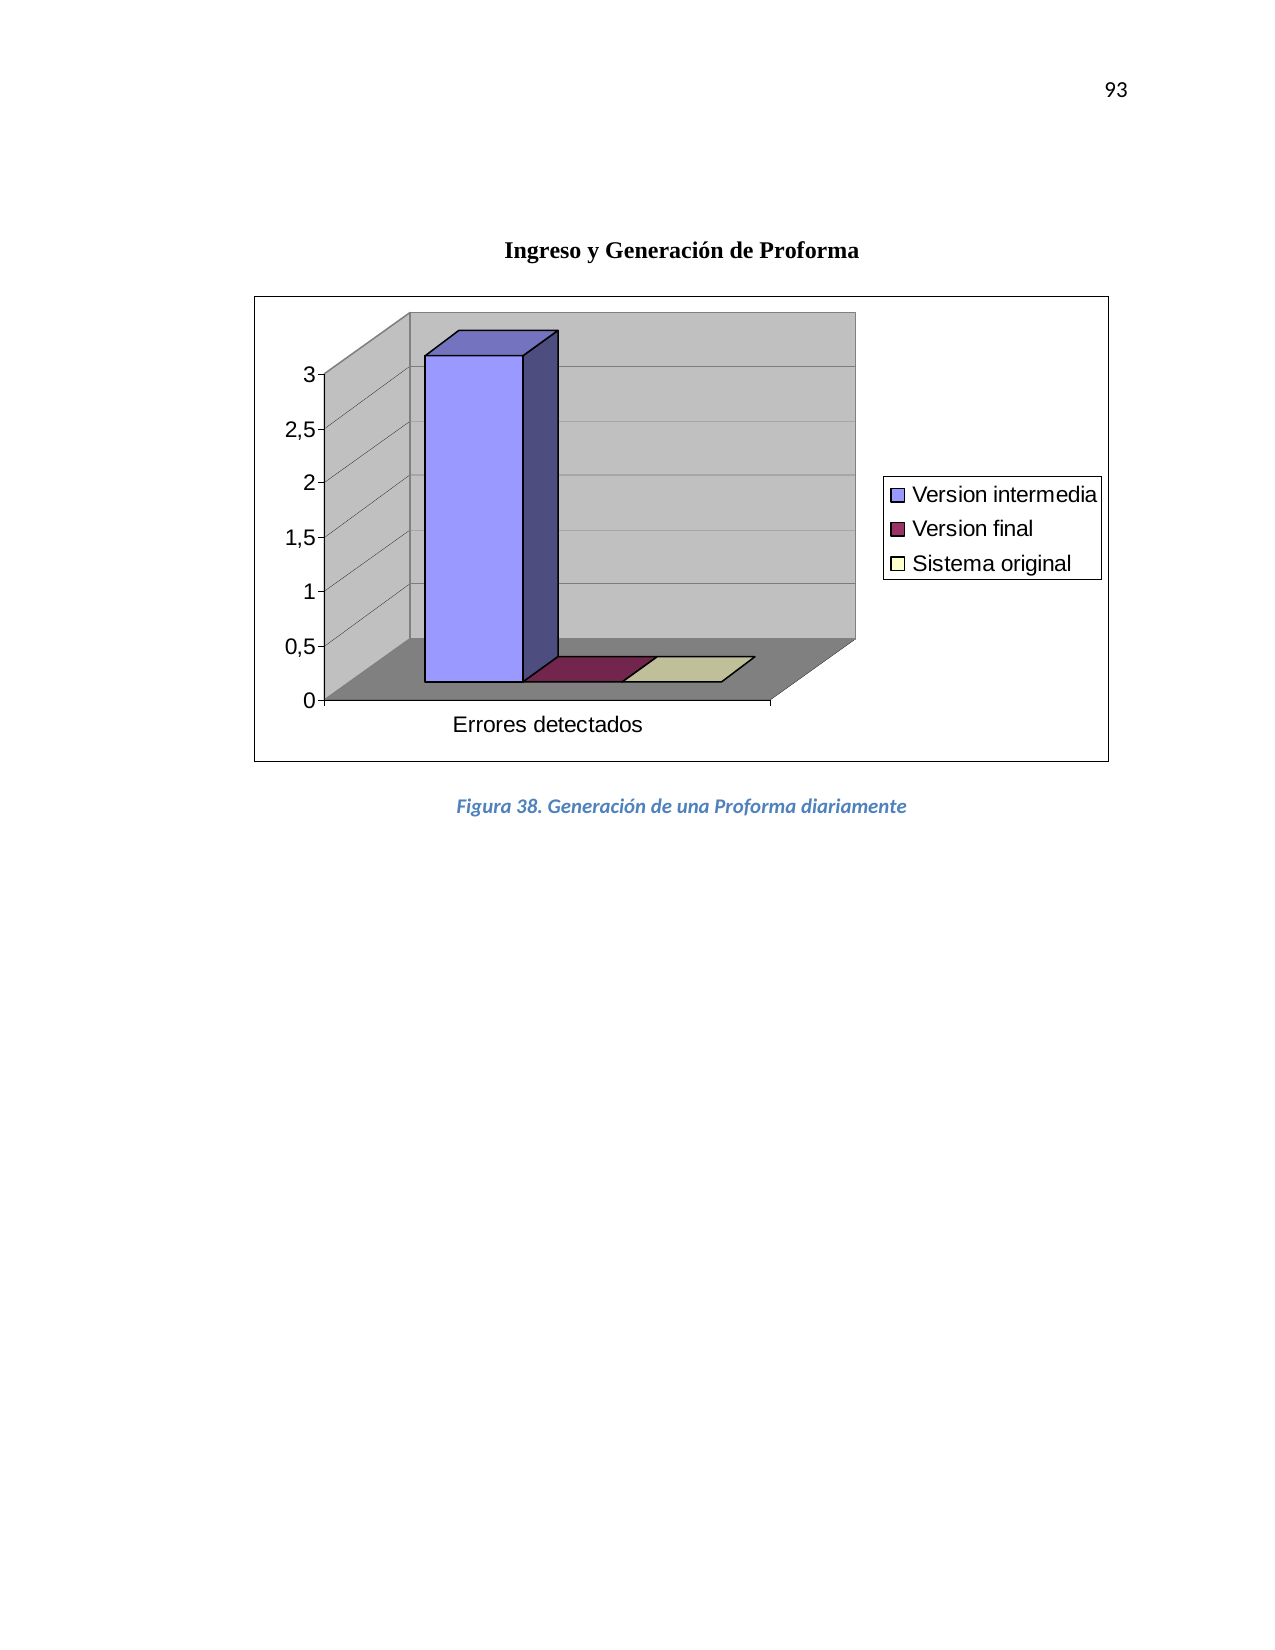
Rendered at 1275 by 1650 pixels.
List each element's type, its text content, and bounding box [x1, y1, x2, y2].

text Figura 38. Generación de una Proforma diariamente [236, 793, 1127, 819]
text Ingreso y Generación de Proforma [236, 236, 1127, 264]
